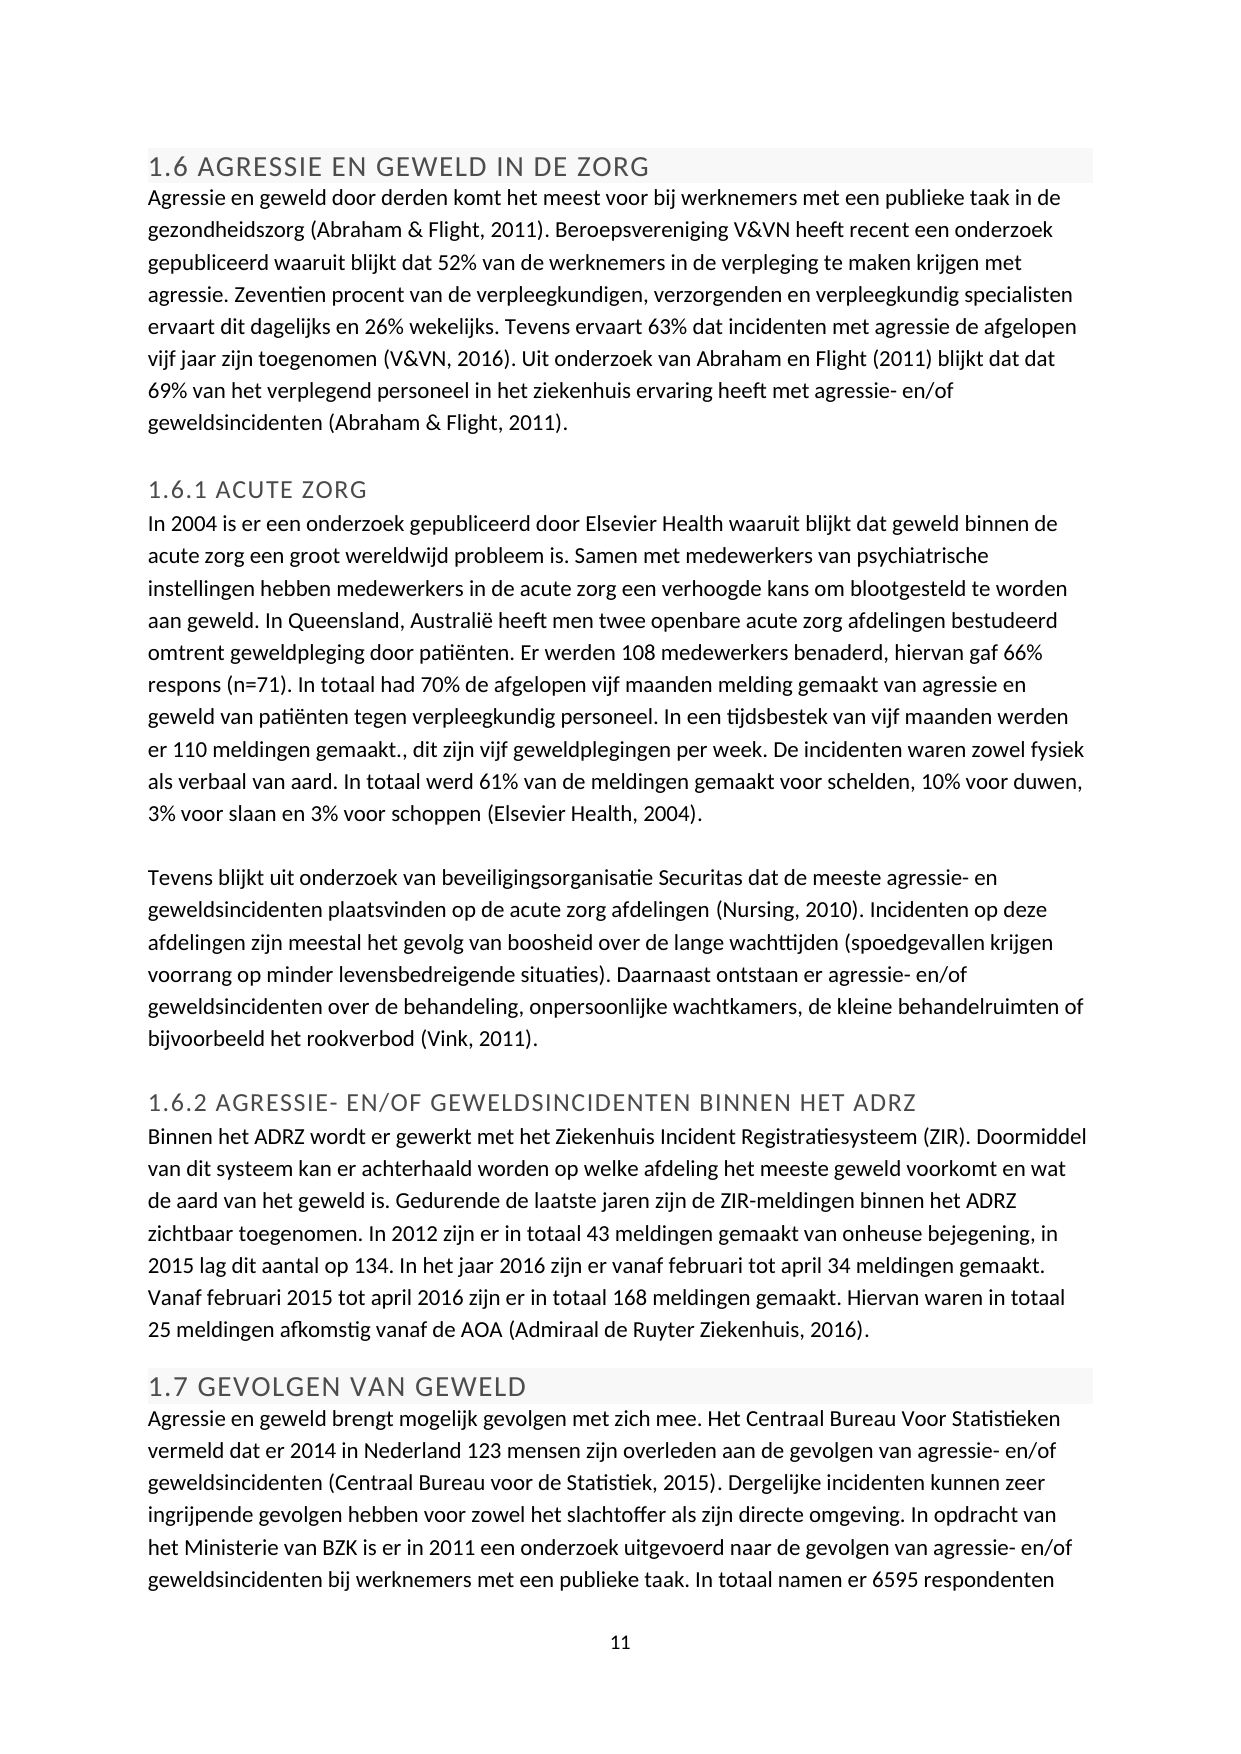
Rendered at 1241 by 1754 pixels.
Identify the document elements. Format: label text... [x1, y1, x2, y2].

subtitle 1.7 Gevolgen van geweld [148, 1368, 1093, 1404]
subtitle 1.6.1 Acute Zorg [148, 473, 1093, 505]
text Tevens blijkt uit onderzoek van beveiligingsorganisatie Securitas dat de meeste agressie- en geweldsincidenten plaatsvinden op de acute zorg afdelingen . Incidenten op deze afdelingen zijn meestal het gevolg van boosheid over de lange wachttijden (spoedgevallen krijgen voorrang op minder levensbedreigende situaties). Daarnaast ontstaan er agressie- en/of geweldsincidenten over de behandeling, onpersoonlijke wachtkamers, de kleine behandelruimten of bijvoorbeeld het rookverbod . [148, 863, 1093, 1052]
subtitle 1.6.2 Agressie- en/of geweldsincidenten binnen het ADRZ [148, 1086, 1093, 1117]
text In 2004 is er een onderzoek gepubliceerd door Elsevier Health waaruit blijkt dat geweld binnen de acute zorg een groot wereldwijd probleem is. Samen met medewerkers van psychiatrische instellingen hebben medewerkers in de acute zorg een verhoogde kans om blootgesteld te worden aan geweld. In Queensland, Australië heeft men twee openbare acute zorg afdelingen bestudeerd omtrent geweldpleging door patiënten. Er werden 108 medewerkers benaderd, hiervan gaf 66% respons (n=71). In totaal had 70% de afgelopen vijf maanden melding gemaakt van agressie en geweld van patiënten tegen verpleegkundig personeel. In een tijdsbestek van vijf maanden werden er 110 meldingen gemaakt., dit zijn vijf geweldplegingen per week. De incidenten waren zowel fysiek als verbaal van aard. In totaal werd 61% van de meldingen gemaakt voor schelden, 10% voor duwen, 3% voor slaan en 3% voor schoppen . [148, 509, 1093, 827]
subtitle 1.6 Agressie en geweld in de zorg [148, 148, 1093, 183]
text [148, 1404, 1093, 1593]
text Agressie en geweld door derden komt het meest voor bij werknemers met een publieke taak in de gezondheidszorg . Beroepsvereniging V&VN heeft recent een onderzoek gepubliceerd waaruit blijkt dat 52% van de werknemers in de verpleging te maken krijgen met agressie. Zeventien procent van de verpleegkundigen, verzorgenden en verpleegkundig specialisten ervaart dit dagelijks en 26% wekelijks. Tevens ervaart 63% dat incidenten met agressie de afgelopen vijf jaar zijn toegenomen . Uit onderzoek van Abraham en Flight (2011) blijkt dat dat 69% van het verplegend personeel in het ziekenhuis ervaring heeft met agressie- en/of geweldsincidenten . [148, 183, 1093, 437]
text Binnen het ADRZ wordt er gewerkt met het Ziekenhuis Incident Registratiesysteem (ZIR). Doormiddel van dit systeem kan er achterhaald worden op welke afdeling het meeste geweld voorkomt en wat de aard van het geweld is. Gedurende de laatste jaren zijn de ZIR-meldingen binnen het ADRZ zichtbaar toegenomen. In 2012 zijn er in totaal 43 meldingen gemaakt van onheuse bejegening, in 2015 lag dit aantal op 134. In het jaar 2016 zijn er vanaf februari tot april 34 meldingen gemaakt. Vanaf februari 2015 tot april 2016 zijn er in totaal 168 meldingen gemaakt. Hiervan waren in totaal 25 meldingen afkomstig vanaf de AOA . [148, 1122, 1093, 1343]
